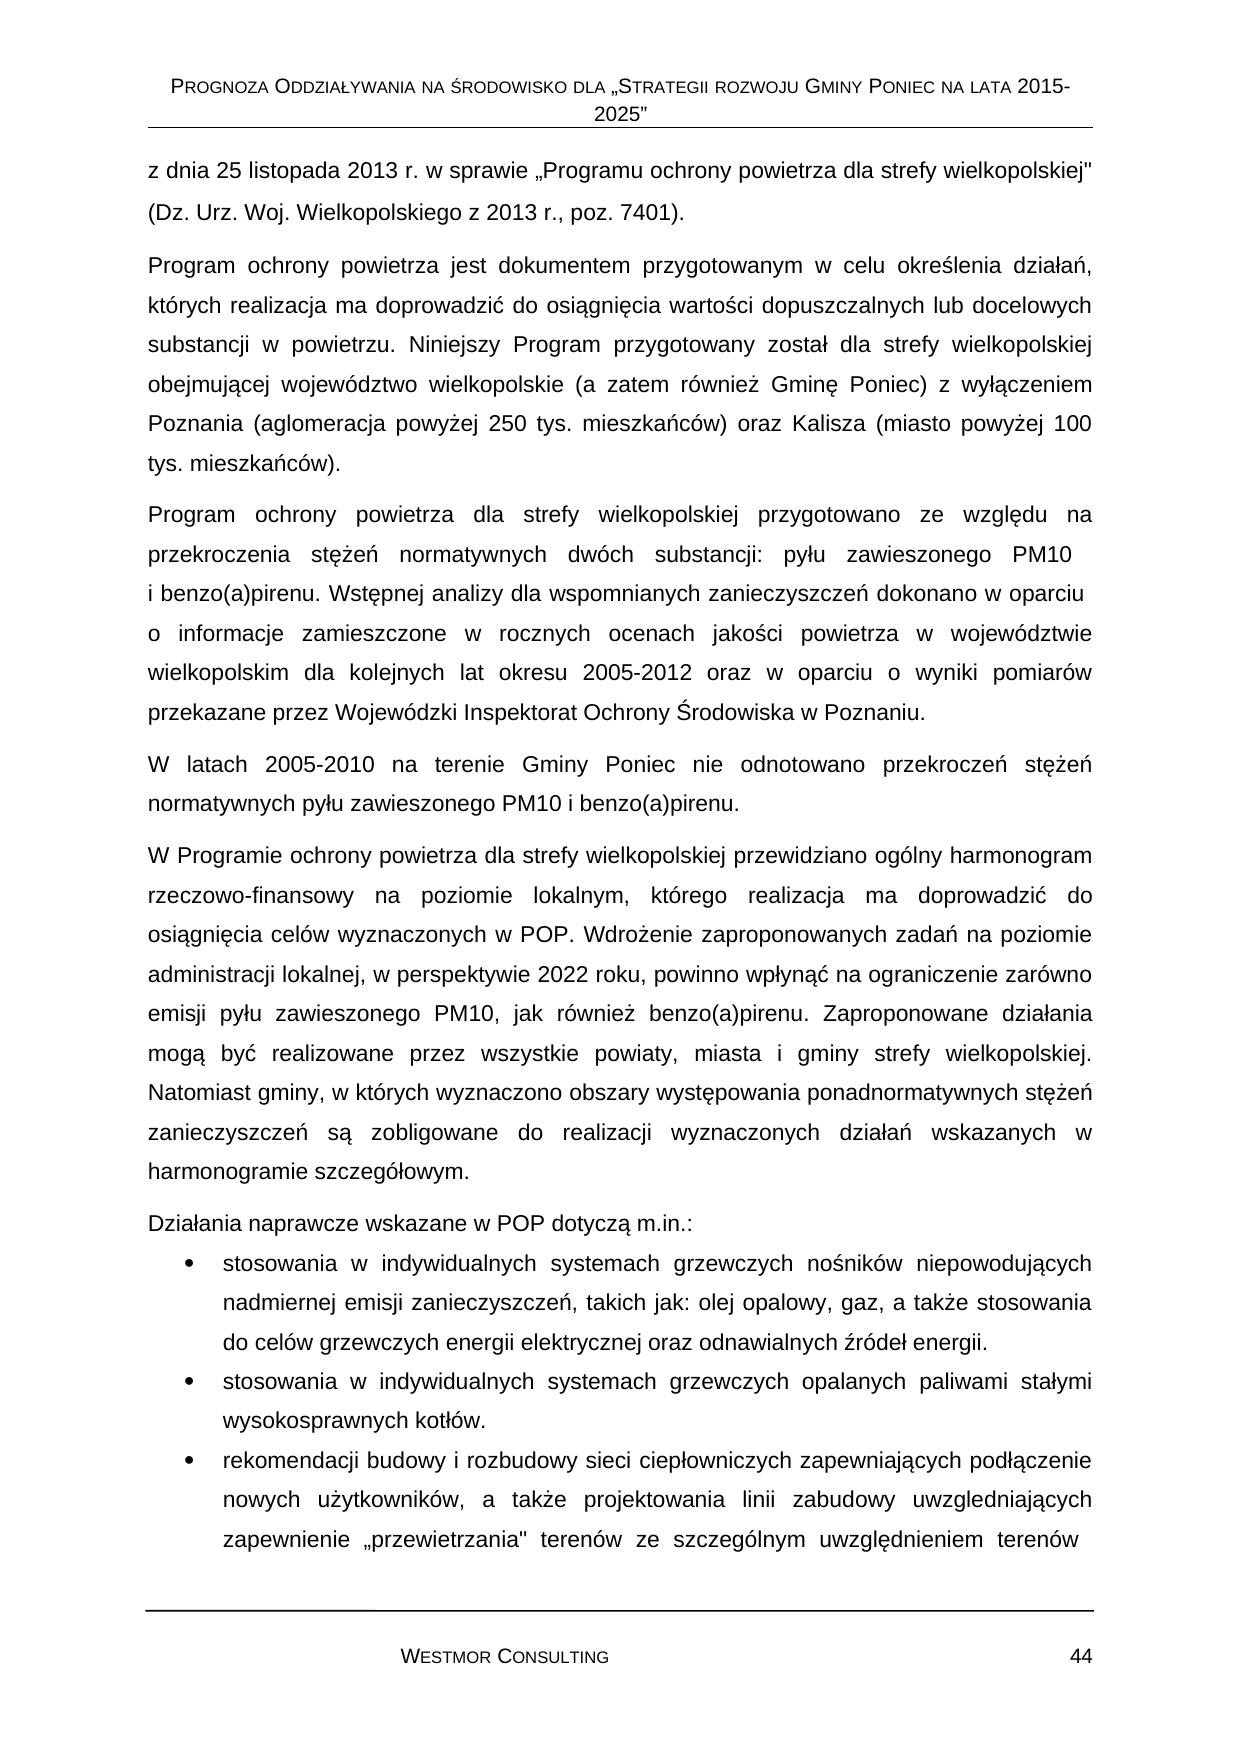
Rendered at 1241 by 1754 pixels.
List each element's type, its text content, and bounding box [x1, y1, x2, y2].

text W Programie ochrony powietrza dla strefy wielkopolskiej przewidziano ogólny harmonogram rzeczowo-finansowy na poziomie lokalnym, którego realizacja ma doprowadzić do osiągnięcia celów wyznaczonych w POP. Wdrożenie zaproponowanych zadań na poziomie administracji lokalnej, w perspektywie 2022 roku, powinno wpłynąć na ograniczenie zarówno emisji pyłu zawieszonego PM10, jak również benzo(a)pirenu. Zaproponowane działania mogą być realizowane przez wszystkie powiaty, miasta i gminy strefy wielkopolskiej. Natomiast gminy, w których wyznaczono obszary występowania ponadnormatywnych stężeń zanieczyszczeń są zobligowane do realizacji wyznaczonych działań wskazanych w harmonogramie szczegółowym. [148, 842, 1093, 1184]
text Program ochrony powietrza dla strefy wielkopolskiej przygotowano ze względu na przekroczenia stężeń normatywnych dwóch substancji: pyłu zawieszonego PM10 i benzo(a)pirenu. Wstępnej analizy dla wspomnianych zanieczyszczeń dokonano w oparciu o informacje zamieszczone w rocznych ocenach jakości powietrza w województwie wielkopolskim dla kolejnych lat okresu 2005-2012 oraz w oparciu o wyniki pomiarów przekazane przez Wojewódzki Inspektorat Ochrony Środowiska w Poznaniu. [148, 501, 1093, 725]
list stosowania w indywidualnych systemach grzewczych opalanych paliwami stałymi wysokosprawnych kotłów. [185, 1368, 1092, 1434]
text W latach 2005-2010 na terenie Gminy Poniec nie odnotowano przekroczeń stężeń normatywnych pyłu zawieszonego PM10 i benzo(a)pirenu. [148, 751, 1093, 817]
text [148, 157, 1093, 226]
list stosowania w indywidualnych systemach grzewczych nośników niepowodujących nadmiernej emisji zanieczyszczeń, takich jak: olej opalowy, gaz, a także stosowania do celów grzewczych energii elektrycznej oraz odnawialnych źródeł energii. [185, 1249, 1092, 1355]
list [185, 1447, 1092, 1552]
text Działania naprawcze wskazane w POP dotyczą m.in.: [148, 1210, 1093, 1236]
text Program ochrony powietrza jest dokumentem przygotowanym w celu określenia działań, których realizacja ma doprowadzić do osiągnięcia wartości dopuszczalnych lub docelowych substancji w powietrzu. Niniejszy Program przygotowany został dla strefy wielkopolskiej obejmującej województwo wielkopolskie (a zatem również Gminę Poniec) z wyłączeniem Poznania (aglomeracja powyżej 250 tys. mieszkańców) oraz Kalisza (miasto powyżej 100 tys. mieszkańców). [148, 252, 1093, 476]
